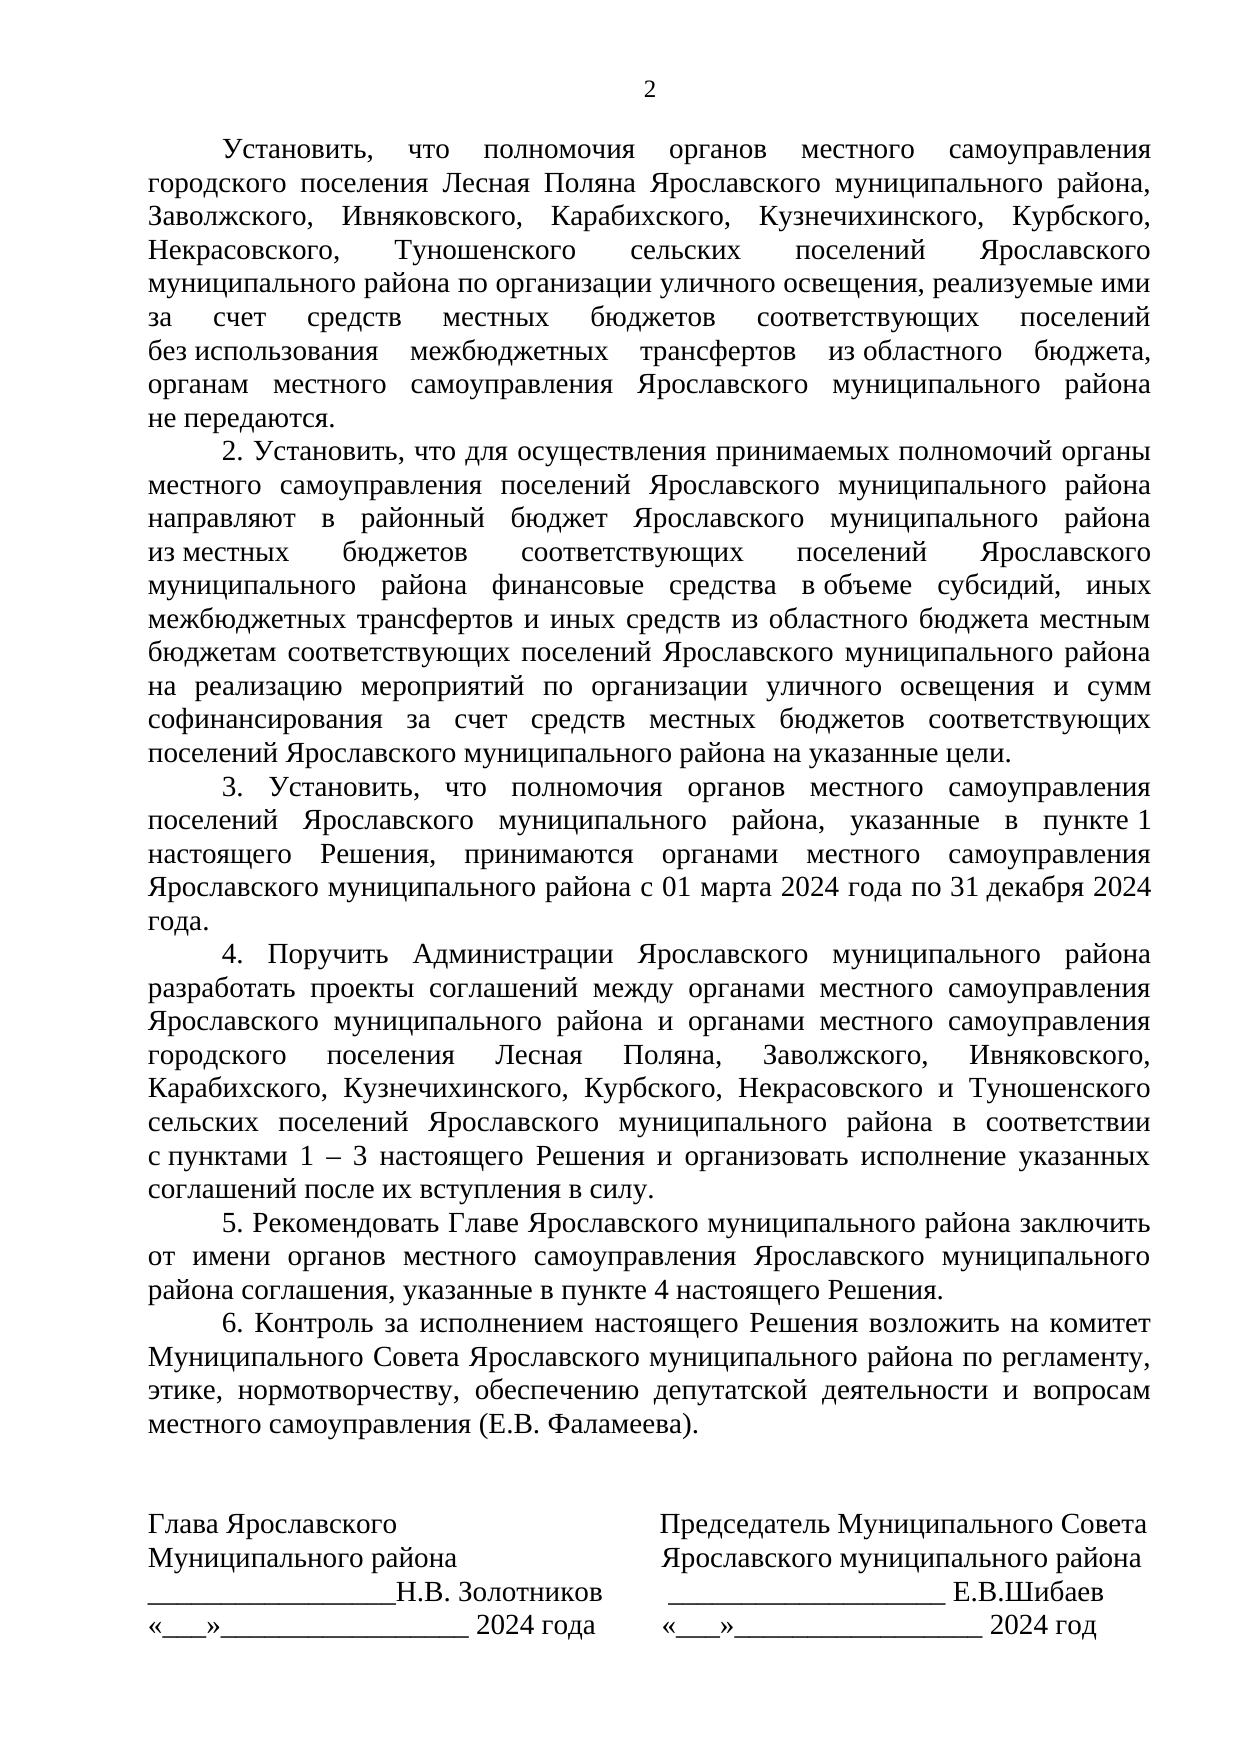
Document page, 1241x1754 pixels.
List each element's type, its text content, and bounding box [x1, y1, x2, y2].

text _________________Н.В. Золотников ___________________ Е.В.Шибаев [148, 1574, 1152, 1607]
text 6. Контроль за исполнением настоящего Решения возложить на комитет Муниципального Совета Ярославского муниципального района по регламенту, этике, нормотворчеству, обеспечению депутатской деятельности и вопросам местного самоуправления (Е.В. Фаламеева). [148, 1305, 1152, 1439]
text 5. Рекомендовать Главе Ярославского муниципального района заключить от имени органов местного самоуправления Ярославского муниципального района соглашения, указанные в пункте 4 настоящего Решения. [148, 1205, 1152, 1305]
text 2. Установить, что для осуществления принимаемых полномочий органы местного самоуправления поселений Ярославского муниципального района направляют в районный бюджет Ярославского муниципального района из местных бюджетов соответствующих поселений Ярославского муниципального района финансовые средства в объеме субсидий, иных межбюджетных трансфертов и иных средств из областного бюджета местным бюджетам соответствующих поселений Ярославского муниципального района на реализацию мероприятий по организации уличного освещения и сумм софинансирования за счет средств местных бюджетов соответствующих поселений Ярославского муниципального района на указанные цели. [148, 433, 1152, 769]
text «___»_________________ 2024 года «___»_________________ 2024 год [148, 1607, 1152, 1641]
text Установить, что полномочия органов местного самоуправления городского поселения Лесная Поляна Ярославского муниципального района, Заволжского, Ивняковского, Карабихского, Кузнечихинского, Курбского, Некрасовского, Туношенского сельских поселений Ярославского муниципального района по организации уличного освещения, реализуемые ими за счет средств местных бюджетов соответствующих поселений без использования межбюджетных трансфертов из областного бюджета, органам местного самоуправления Ярославского муниципального района не передаются. [148, 131, 1152, 433]
text 4. Поручить Администрации Ярославского муниципального района разработать проекты соглашений между органами местного самоуправления Ярославского муниципального района и органами местного самоуправления городского поселения Лесная Поляна, Заволжского, Ивняковского, Карабихского, Кузнечихинского, Курбского, Некрасовского и Туношенского сельских поселений Ярославского муниципального района в соответствии с пунктами 1 – 3 настоящего Решения и организовать исполнение указанных соглашений после их вступления в силу. [148, 936, 1152, 1205]
text Глава Ярославского Председатель Муниципального Совета [148, 1507, 1152, 1540]
text Муниципального района Ярославского муниципального района [148, 1540, 1152, 1574]
text 3. Установить, что полномочия органов местного самоуправления поселений Ярославского муниципального района, указанные в пункте 1 настоящего Решения, принимаются органами местного самоуправления Ярославского муниципального района с 01 марта 2024 года по 31 декабря 2024 года. [148, 769, 1152, 936]
